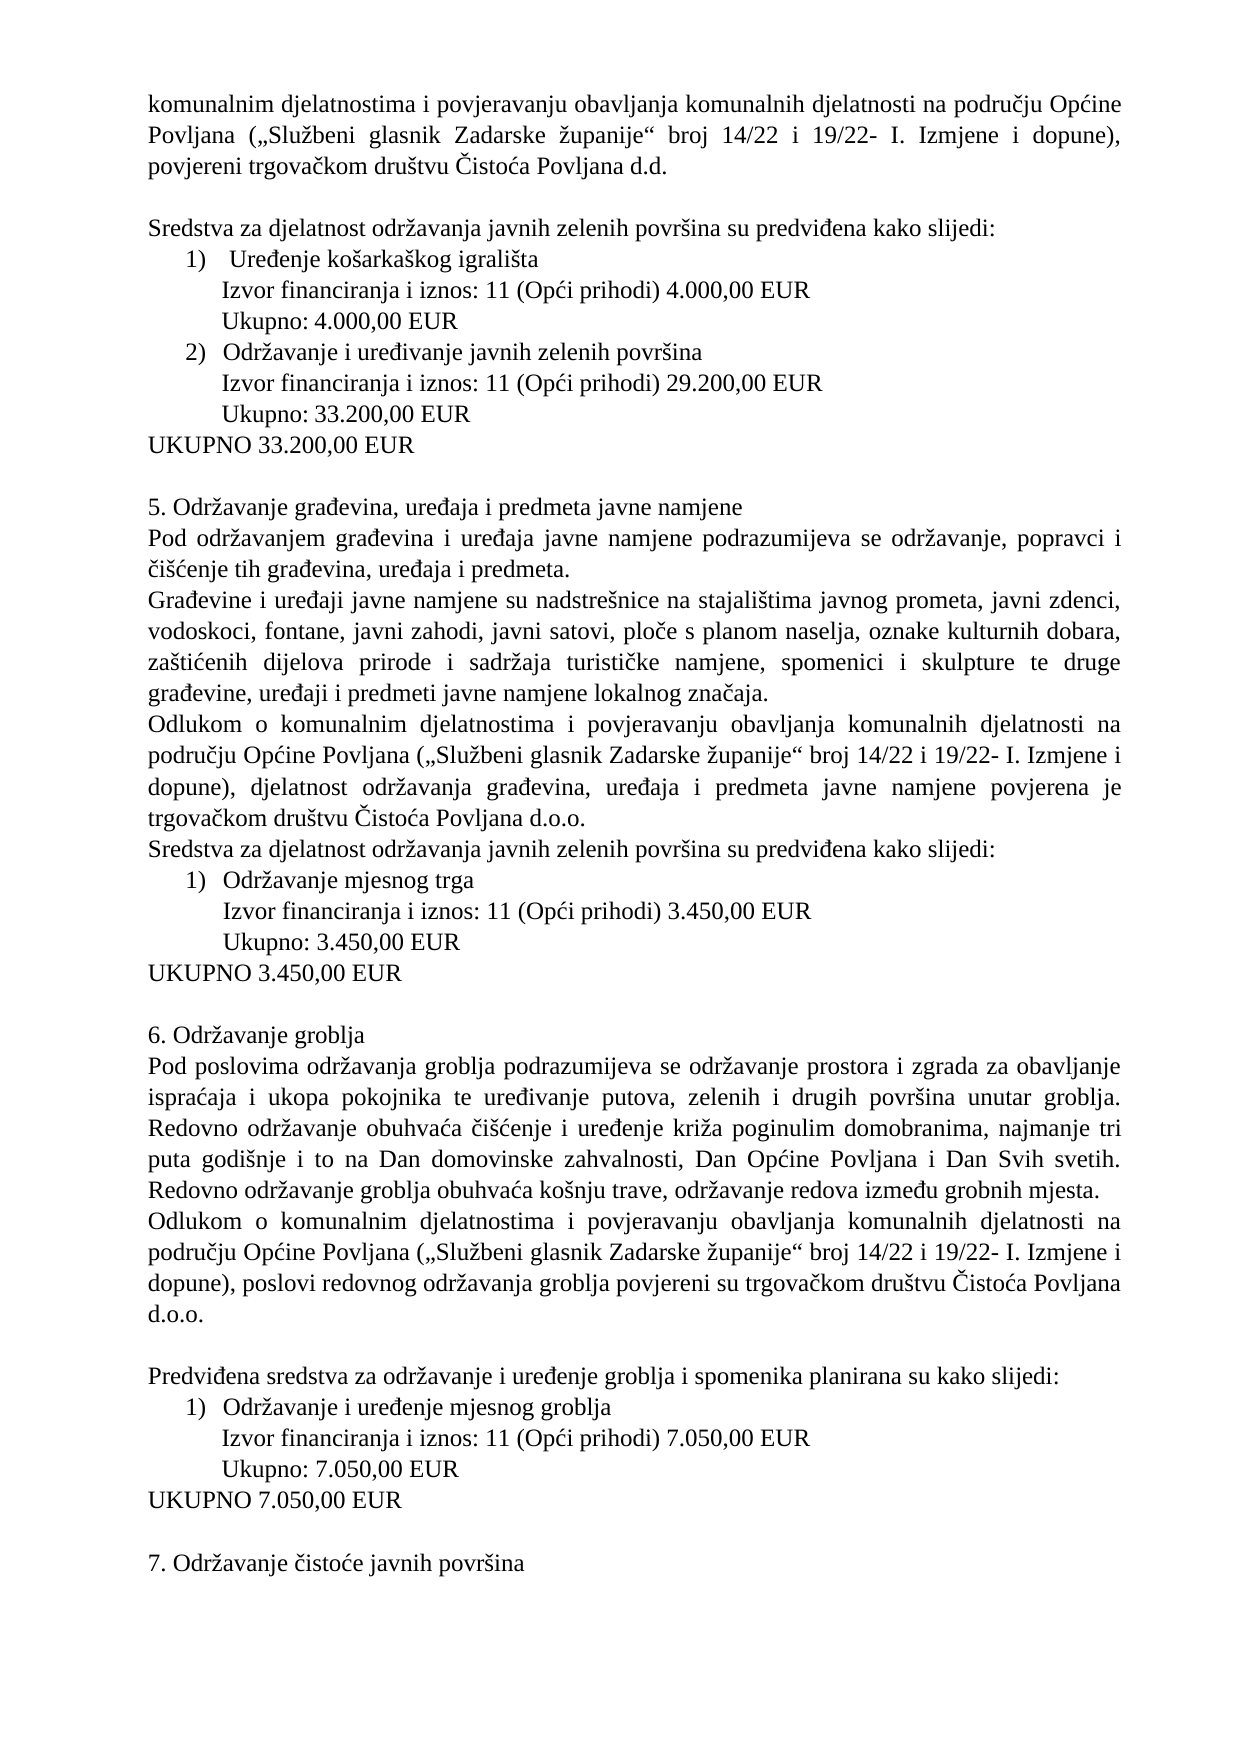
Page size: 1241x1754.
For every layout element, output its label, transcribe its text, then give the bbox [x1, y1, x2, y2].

list Održavanje i uređivanje javnih zelenih površina [185, 337, 1122, 366]
text Izvor financiranja i iznos: 11 (Opći prihodi) 3.450,00 EUR [148, 896, 1122, 924]
text Odlukom o komunalnim djelatnostima i povjeravanju obavljanja komunalnih djelatnosti na području Općine Povljana („Službeni glasnik Zadarske županije“ broj 14/22 i 19/22- I. Izmjene i dopune), djelatnost održavanja građevina, uređaja i predmeta javne namjene povjerena je trgovačkom društvu Čistoća Povljana d.o.o. [148, 709, 1122, 831]
text 6. Održavanje groblja [148, 1020, 1122, 1049]
text Predviđena sredstva za održavanje i uređenje groblja i spomenika planirana su kako slijedi: [148, 1361, 1122, 1390]
text Izvor financiranja i iznos: 11 (Opći prihodi) 4.000,00 EUR [221, 275, 1122, 304]
text Ukupno: 3.450,00 EUR [148, 927, 1122, 956]
text Odlukom o komunalnim djelatnostima i povjeravanju obavljanja komunalnih djelatnosti na području Općine Povljana („Službeni glasnik Zadarske županije“ broj 14/22 i 19/22- I. Izmjene i dopune), poslovi redovnog održavanja groblja povjereni su trgovačkom društvu Čistoća Povljana d.o.o. [148, 1206, 1122, 1328]
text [148, 89, 1122, 179]
text Građevine i uređaji javne namjene su nadstrešnice na stajalištima javnog prometa, javni zdenci, vodoskoci, fontane, javni zahodi, javni satovi, ploče s planom naselja, oznake kulturnih dobara, zaštićenih dijelova prirode i sadržaja turističke namjene, spomenici i skulpture te druge građevine, uređaji i predmeti javne namjene lokalnog značaja. [148, 585, 1122, 707]
list Održavanje i uređenje mjesnog groblja [185, 1392, 1122, 1421]
text Ukupno: 4.000,00 EUR [221, 306, 1122, 335]
text Sredstva za djelatnost održavanja javnih zelenih površina su predviđena kako slijedi: [148, 213, 1122, 242]
text 5. Održavanje građevina, uređaja i predmeta javne namjene [148, 492, 1122, 521]
text 7. Održavanje čistoće javnih površina [148, 1548, 1122, 1576]
text Sredstva za djelatnost održavanja javnih zelenih površina su predviđena kako slijedi: [148, 834, 1122, 862]
text Izvor financiranja i iznos: 11 (Opći prihodi) 29.200,00 EUR [221, 368, 1122, 397]
text UKUPNO 7.050,00 EUR [148, 1486, 1122, 1514]
list Održavanje mjesnog trga [185, 865, 1122, 893]
text UKUPNO 33.200,00 EUR [148, 430, 1122, 459]
text Pod održavanjem građevina i uređaja javne namjene podrazumijeva se održavanje, popravci i čišćenje tih građevina, uređaja i predmeta. [148, 523, 1122, 583]
text Izvor financiranja i iznos: 11 (Opći prihodi) 7.050,00 EUR [221, 1423, 1122, 1452]
text Ukupno: 33.200,00 EUR [221, 399, 1122, 428]
text Ukupno: 7.050,00 EUR [221, 1454, 1122, 1483]
text Pod poslovima održavanja groblja podrazumijeva se održavanje prostora i zgrada za obavljanje ispraćaja i ukopa pokojnika te uređivanje putova, zelenih i drugih površina unutar groblja. Redovno održavanje obuhvaća čišćenje i uređenje križa poginulim domobranima, najmanje tri puta godišnje i to na Dan domovinske zahvalnosti, Dan Općine Povljana i Dan Svih svetih. Redovno održavanje groblja obuhvaća košnju trave, održavanje redova između grobnih mjesta. [148, 1051, 1122, 1204]
text UKUPNO 3.450,00 EUR [148, 958, 1122, 987]
list Uređenje košarkaškog igrališta [185, 244, 1122, 273]
